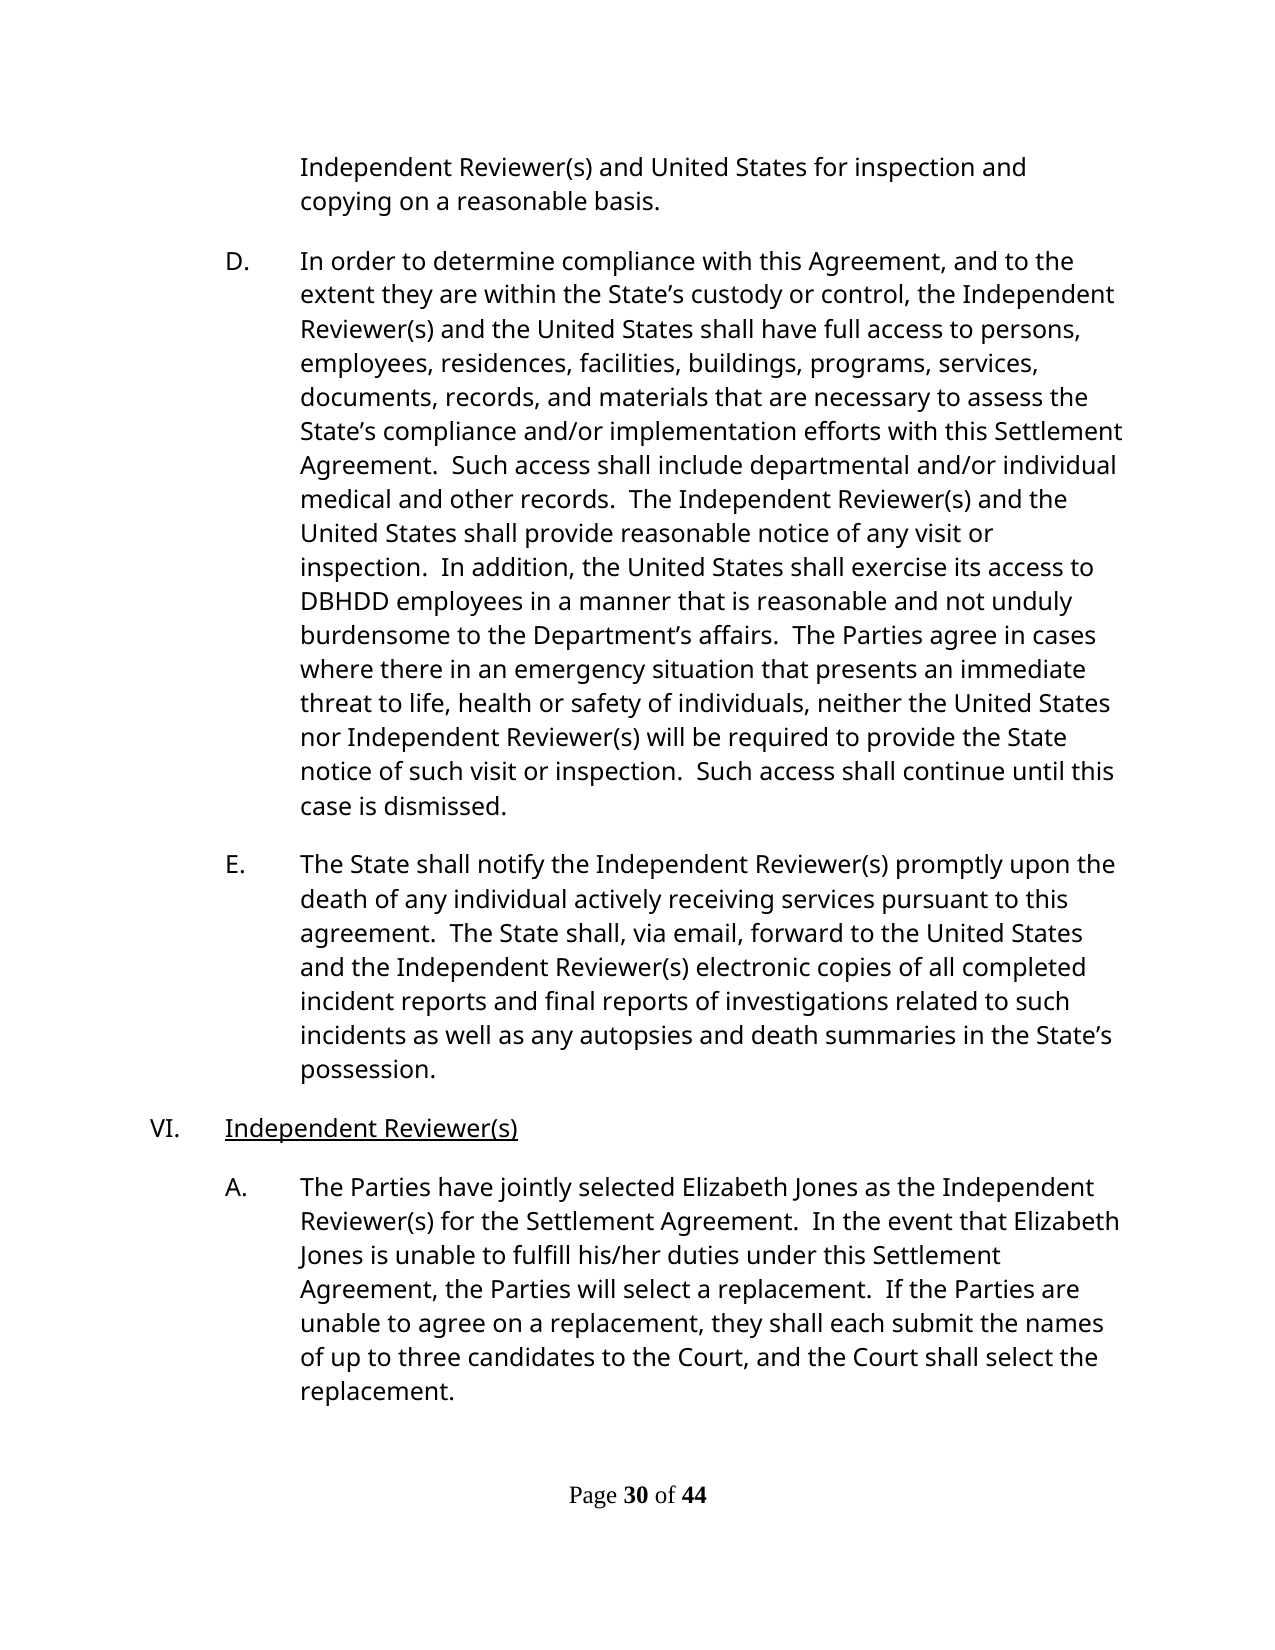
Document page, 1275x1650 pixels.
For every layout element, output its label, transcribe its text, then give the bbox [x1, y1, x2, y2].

list In order to determine compliance with this Agreement, and to the extent they are within the State’s custody or control, the Independent Reviewer(s) and the United States shall have full access to persons, employees, residences, facilities, buildings, programs, services, documents, records, and materials that are necessary to assess the State’s compliance and/or implementation efforts with this Settlement Agreement. Such access shall include departmental and/or individual medical and other records. The Independent Reviewer(s) and the United States shall provide reasonable notice of any visit or inspection. In addition, the United States shall exercise its access to DBHDD employees in a manner that is reasonable and not unduly burdensome to the Department’s affairs. The Parties agree in cases where there in an emergency situation that presents an immediate threat to life, health or safety of individuals, neither the United States nor Independent Reviewer(s) will be required to provide the State notice of such visit or inspection. Such access shall continue until this case is dismissed. [225, 243, 1125, 822]
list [225, 150, 1125, 218]
list The Parties have jointly selected Elizabeth Jones as the Independent Reviewer(s) for the Settlement Agreement. In the event that Elizabeth Jones is unable to fulfill his/her duties under this Settlement Agreement, the Parties will select a replacement. If the Parties are unable to agree on a replacement, they shall each submit the names of up to three candidates to the Court, and the Court shall select the replacement. [225, 1170, 1125, 1408]
list Independent Reviewer(s) [150, 1111, 1125, 1145]
list The State shall notify the Independent Reviewer(s) promptly upon the death of any individual actively receiving services pursuant to this agreement. The State shall, via email, forward to the United States and the Independent Reviewer(s) electronic copies of all completed incident reports and final reports of investigations related to such incidents as well as any autopsies and death summaries in the State’s possession. [225, 847, 1125, 1086]
